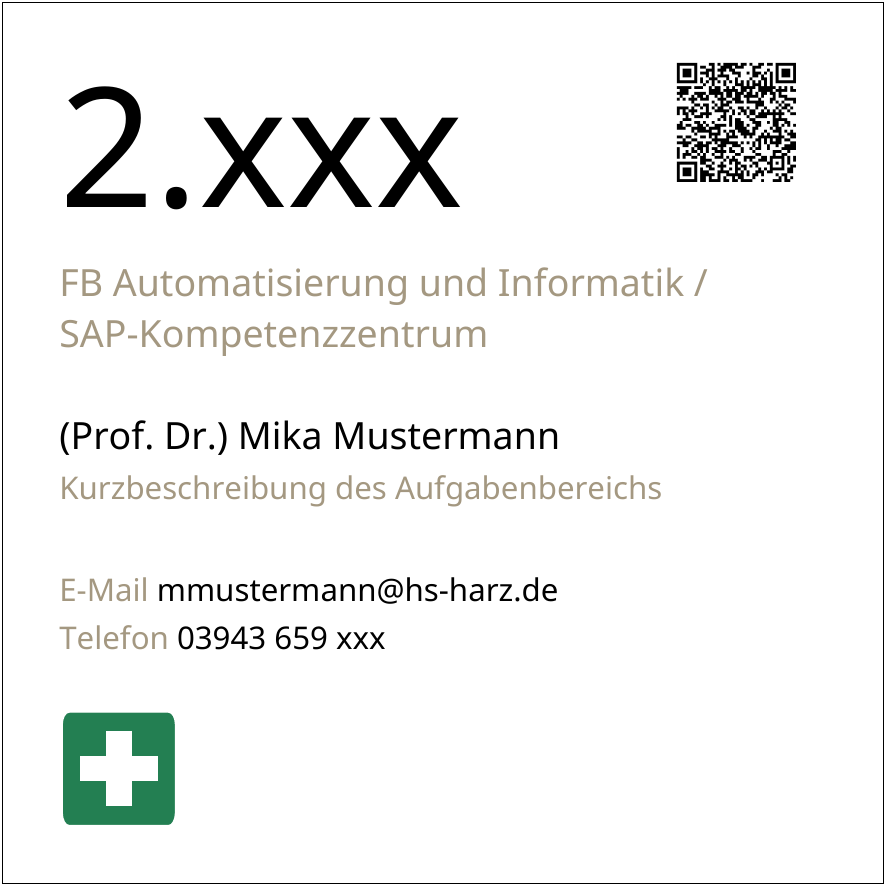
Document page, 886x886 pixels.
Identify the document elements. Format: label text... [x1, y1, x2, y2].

picture [674, 60, 798, 184]
text Kurzbeschreibung des Aufgabenbereichs [59, 461, 827, 563]
text 2.xxx [59, 29, 827, 257]
text E-Mail mmustermann@hs-harz.de [59, 563, 827, 611]
text Telefon 03943 659 xxx [59, 611, 827, 658]
text FB Automatisierung und Informatik / [59, 257, 827, 308]
text SAP-Kompetenzzentrum [59, 308, 827, 359]
text (Prof. Dr.) Mika Mustermann [59, 410, 827, 461]
